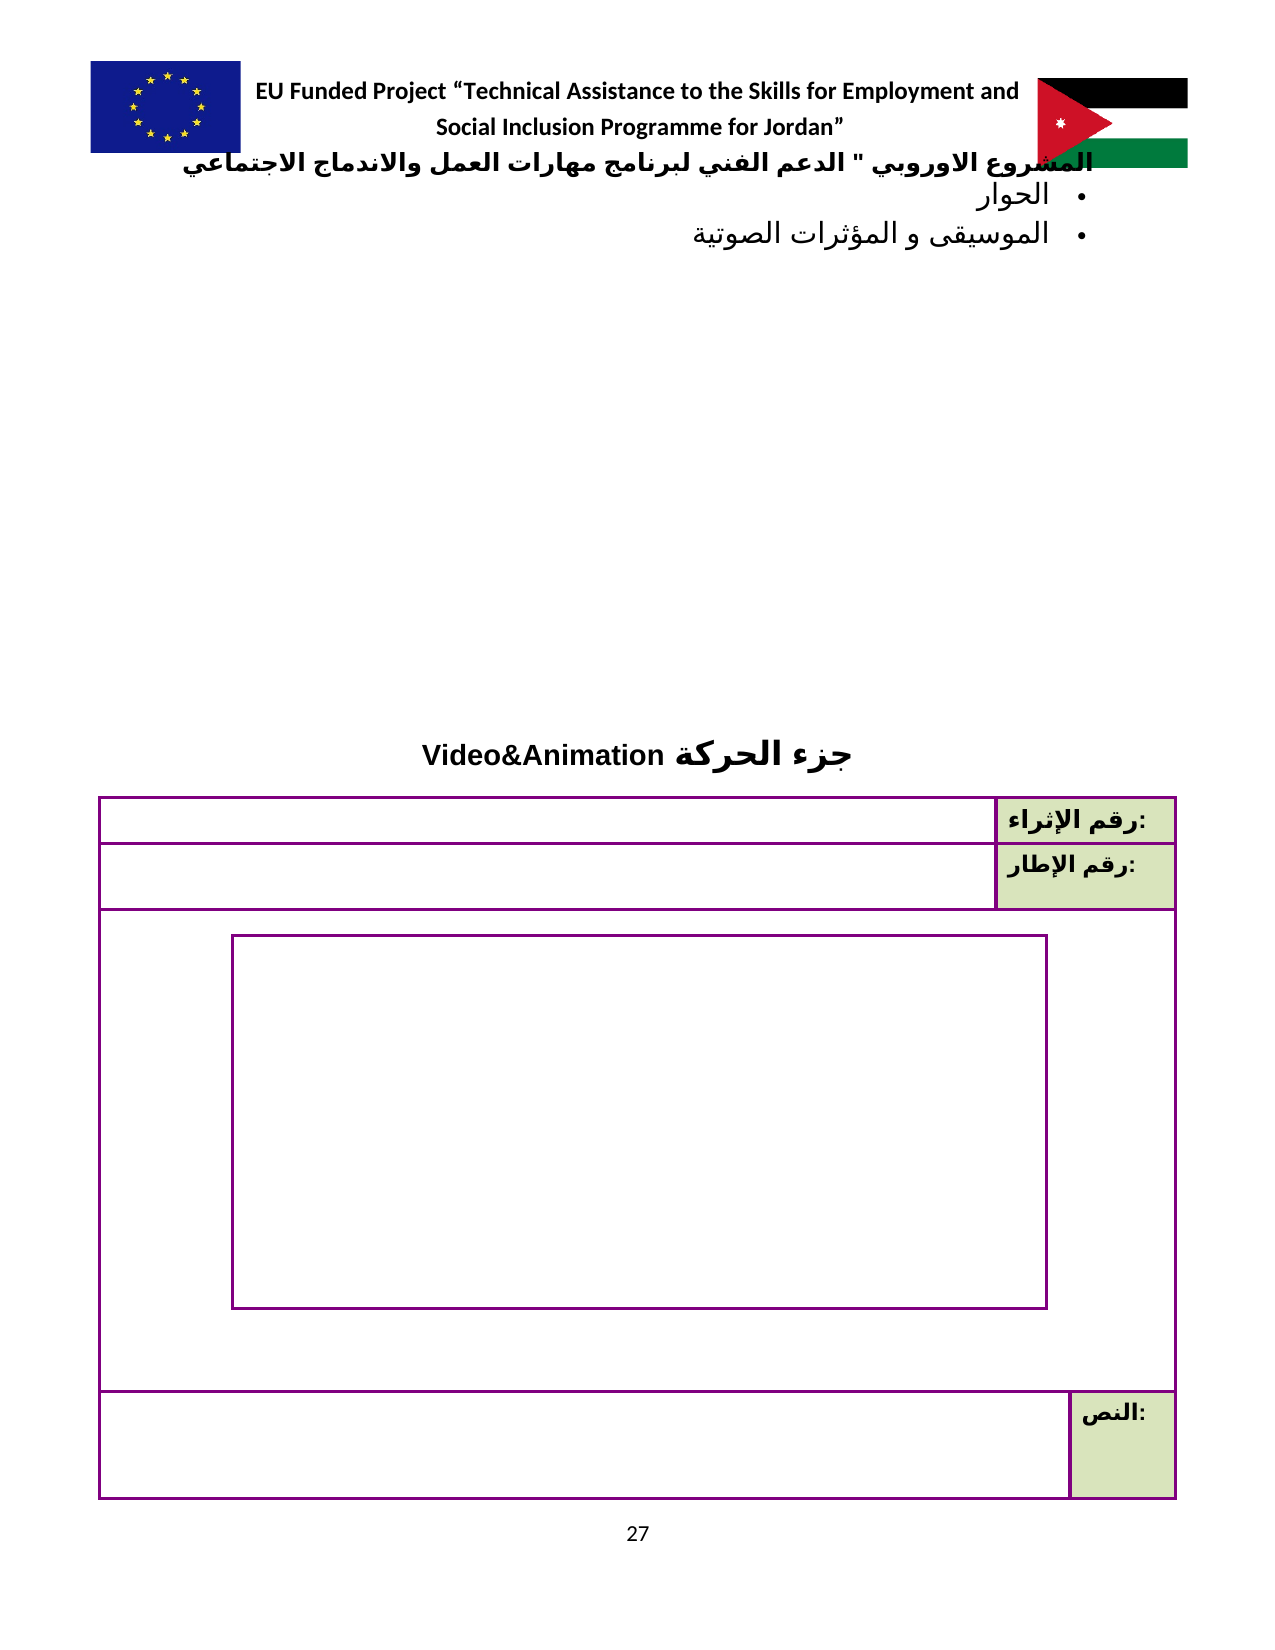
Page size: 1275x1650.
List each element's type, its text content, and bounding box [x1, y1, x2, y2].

table_cell [101, 911, 1174, 1390]
list الحوار [150, 177, 1125, 210]
list الموسيقى و المؤثرات الصوتية [150, 216, 1125, 250]
table_cell [101, 845, 994, 908]
picture [1037, 78, 1188, 168]
text Video&Animation جزء الحركة [150, 734, 1125, 772]
picture [90, 61, 241, 153]
table_header رقم الإثراء: [998, 799, 1174, 842]
table_header [101, 799, 994, 842]
table_cell رقم الإطار: [998, 845, 1174, 908]
table_cell النص: [1072, 1393, 1174, 1497]
table_cell [101, 1393, 1068, 1497]
